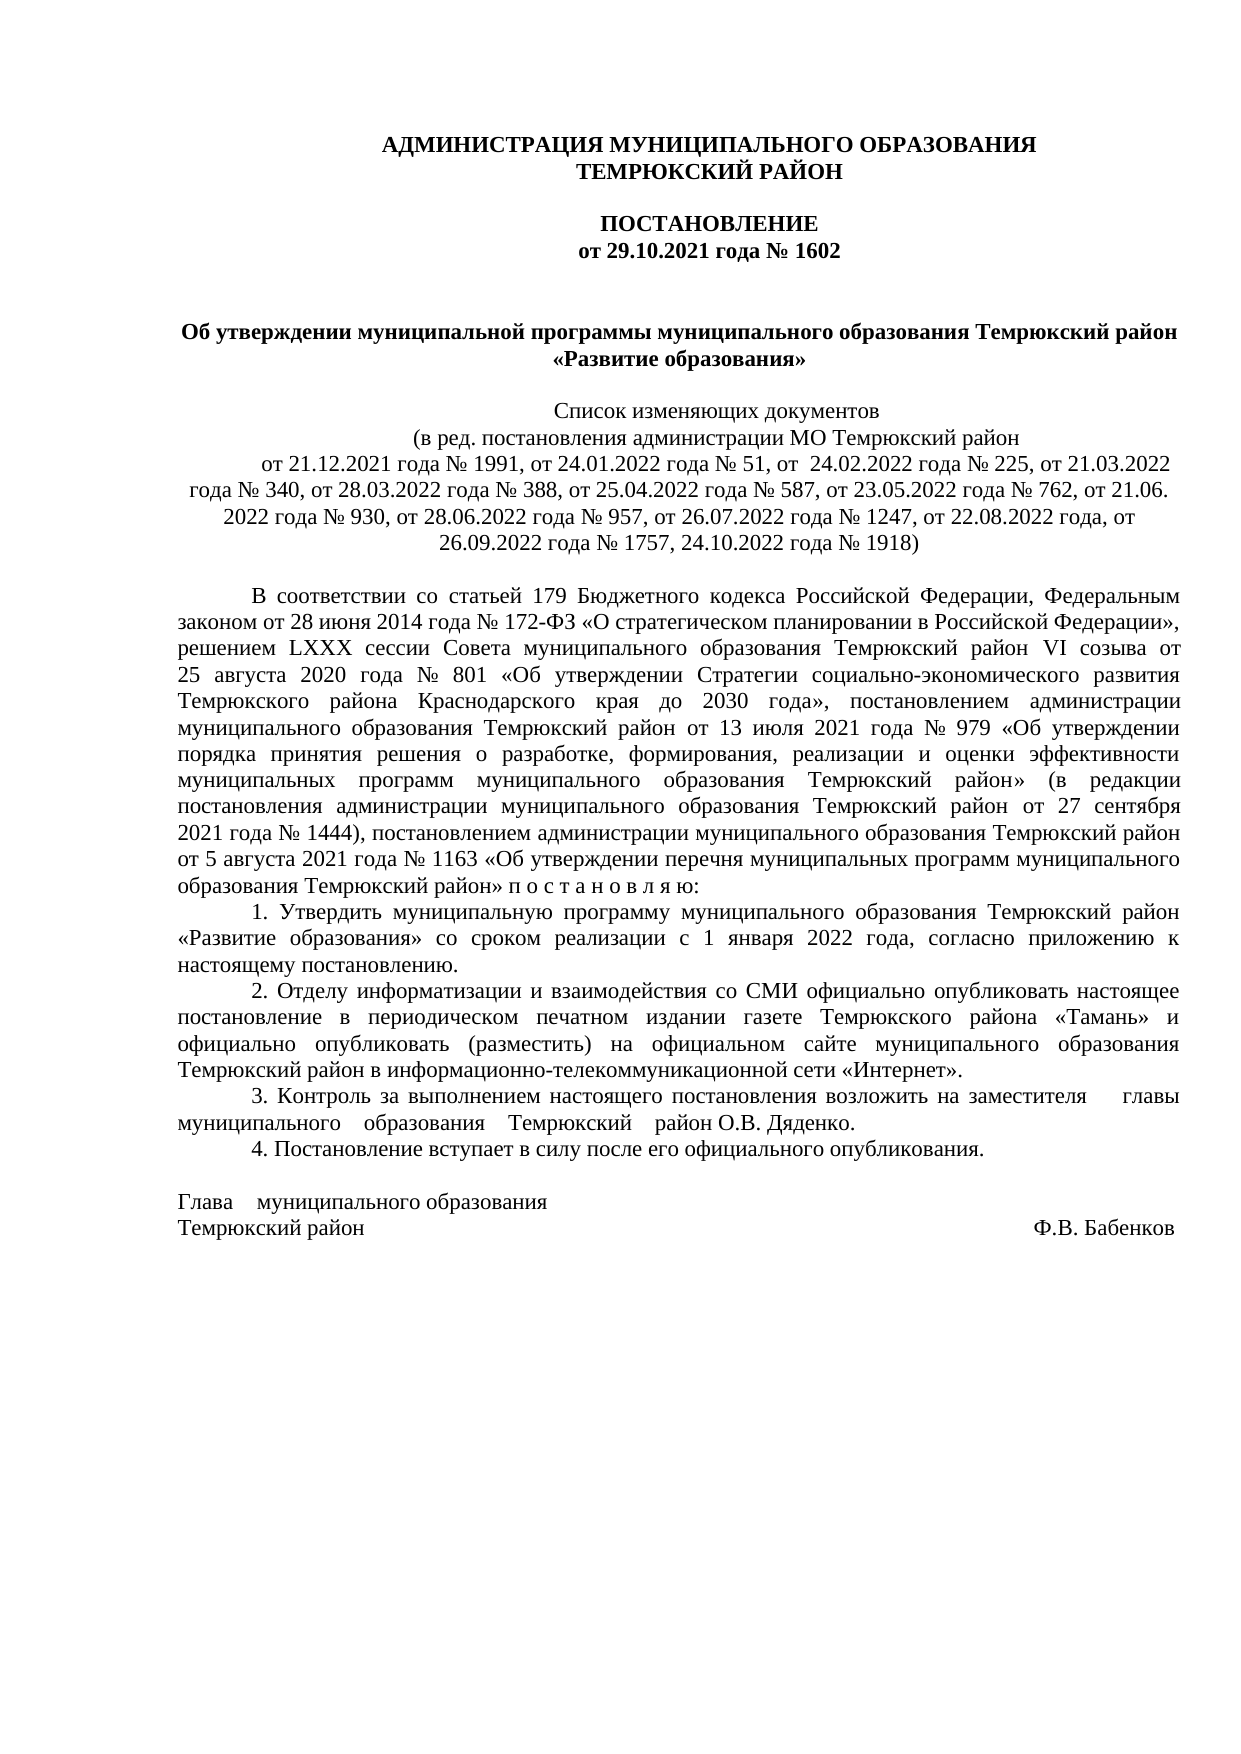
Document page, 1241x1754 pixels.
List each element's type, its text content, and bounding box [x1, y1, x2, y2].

text (в ред. постановления администрации МО Темрюкский район [177, 424, 1181, 450]
text от 21.12.2021 года № 1991, от 24.01.2022 года № 51, от 24.02.2022 года № 225, от 21.03.2022 года № 340, от 28.03.2022 года № 388, от 25.04.2022 года № 587, от 23.05.2022 года № 762, от 21.06. 2022 года № 930, от 28.06.2022 года № 957, от 26.07.2022 года № 1247, от 22.08.2022 года, от 26.09.2022 года № 1757, 24.10.2022 года № 1918) [177, 450, 1181, 555]
text Об утверждении муниципальной программы муниципального образования Темрюкский район «Развитие образования» [177, 318, 1181, 371]
text 4. Постановление вступает в силу после его официального опубликования. [177, 1135, 1181, 1162]
text ПОСТАНОВЛЕНИЕ [148, 210, 1196, 237]
text Глава муниципального образования [177, 1188, 1181, 1214]
text АДМИНИСТРАЦИЯ МУНИЦИПАЛЬНОГО ОБРАЗОВАНИЯ [148, 131, 1196, 158]
text Список изменяющих документов [177, 397, 1181, 424]
text ТЕМРЮКСКИЙ РАЙОН [148, 158, 1196, 184]
text 3. Контроль за выполнением настоящего постановления возложить на заместителя главы муниципального образования Темрюкский район О.В. Дяденко. [177, 1082, 1181, 1135]
text Темрюкский район Ф.В. Бабенков [177, 1214, 1181, 1241]
text В соответствии со статьей 179 Бюджетного кодекса Российской Федерации, Федеральным законом от 28 июня 2014 года № 172-ФЗ «О стратегическом планировании в Российской Федерации», решением LXXX сессии Совета муниципального образования Темрюкский район VI созыва от 25 августа 2020 года № 801 «Об утверждении Стратегии социально-экономического развития Темрюкского района Краснодарского края до 2030 года», постановлением администрации муниципального образования Темрюкский район от 13 июля 2021 года № 979 «Об утверждении порядка принятия решения о разработке, формирования, реализации и оценки эффективности муниципальных программ муниципального образования Темрюкский район» (в редакции постановления администрации муниципального образования Темрюкский район от 27 сентября 2021 года № 1444), постановлением администрации муниципального образования Темрюкский район от 5 августа 2021 года № 1163 «Об утверждении перечня муниципальных программ муниципального образования Темрюкский район» п о с т а н о в л я ю: [177, 793, 1181, 898]
text В соответствии со статьей 179 Бюджетного кодекса Российской Федерации, Федеральным законом от 28 июня 2014 года № 172-ФЗ «О стратегическом планировании в Российской Федерации», решением LXXX сессии Совета муниципального образования Темрюкский район VI созыва от 25 августа 2020 года № 801 «Об утверждении Стратегии социально-экономического развития Темрюкского района Краснодарского края до 2030 года», постановлением администрации муниципального образования Темрюкский район от 13 июля 2021 года № 979 «Об утверждении порядка принятия решения о разработке, формирования, реализации и оценки эффективности муниципальных программ муниципального образования Темрюкский район» (в редакции постановления администрации муниципального образования Темрюкский район от 27 сентября 2021 года № 1444), постановлением администрации муниципального образования Темрюкский район от 5 августа 2021 года № 1163 «Об утверждении перечня муниципальных программ муниципального образования Темрюкский район» п о с т а н о в л я ю: [177, 582, 1181, 766]
text от 29.10.2021 года № 1602 [148, 237, 1196, 263]
text 2. Отделу информатизации и взаимодействия со СМИ официально опубликовать настоящее постановление в периодическом печатном издании газете Темрюкского района «Тамань» и официально опубликовать (разместить) на официальном сайте муниципального образования Темрюкский район в информационно-телекоммуникационной сети «Интернет». [177, 977, 1181, 1082]
text 1. Утвердить муниципальную программу муниципального образования Темрюкский район «Развитие образования» со сроком реализации с 1 января 2022 года, согласно приложению к настоящему постановлению. [177, 898, 1181, 977]
